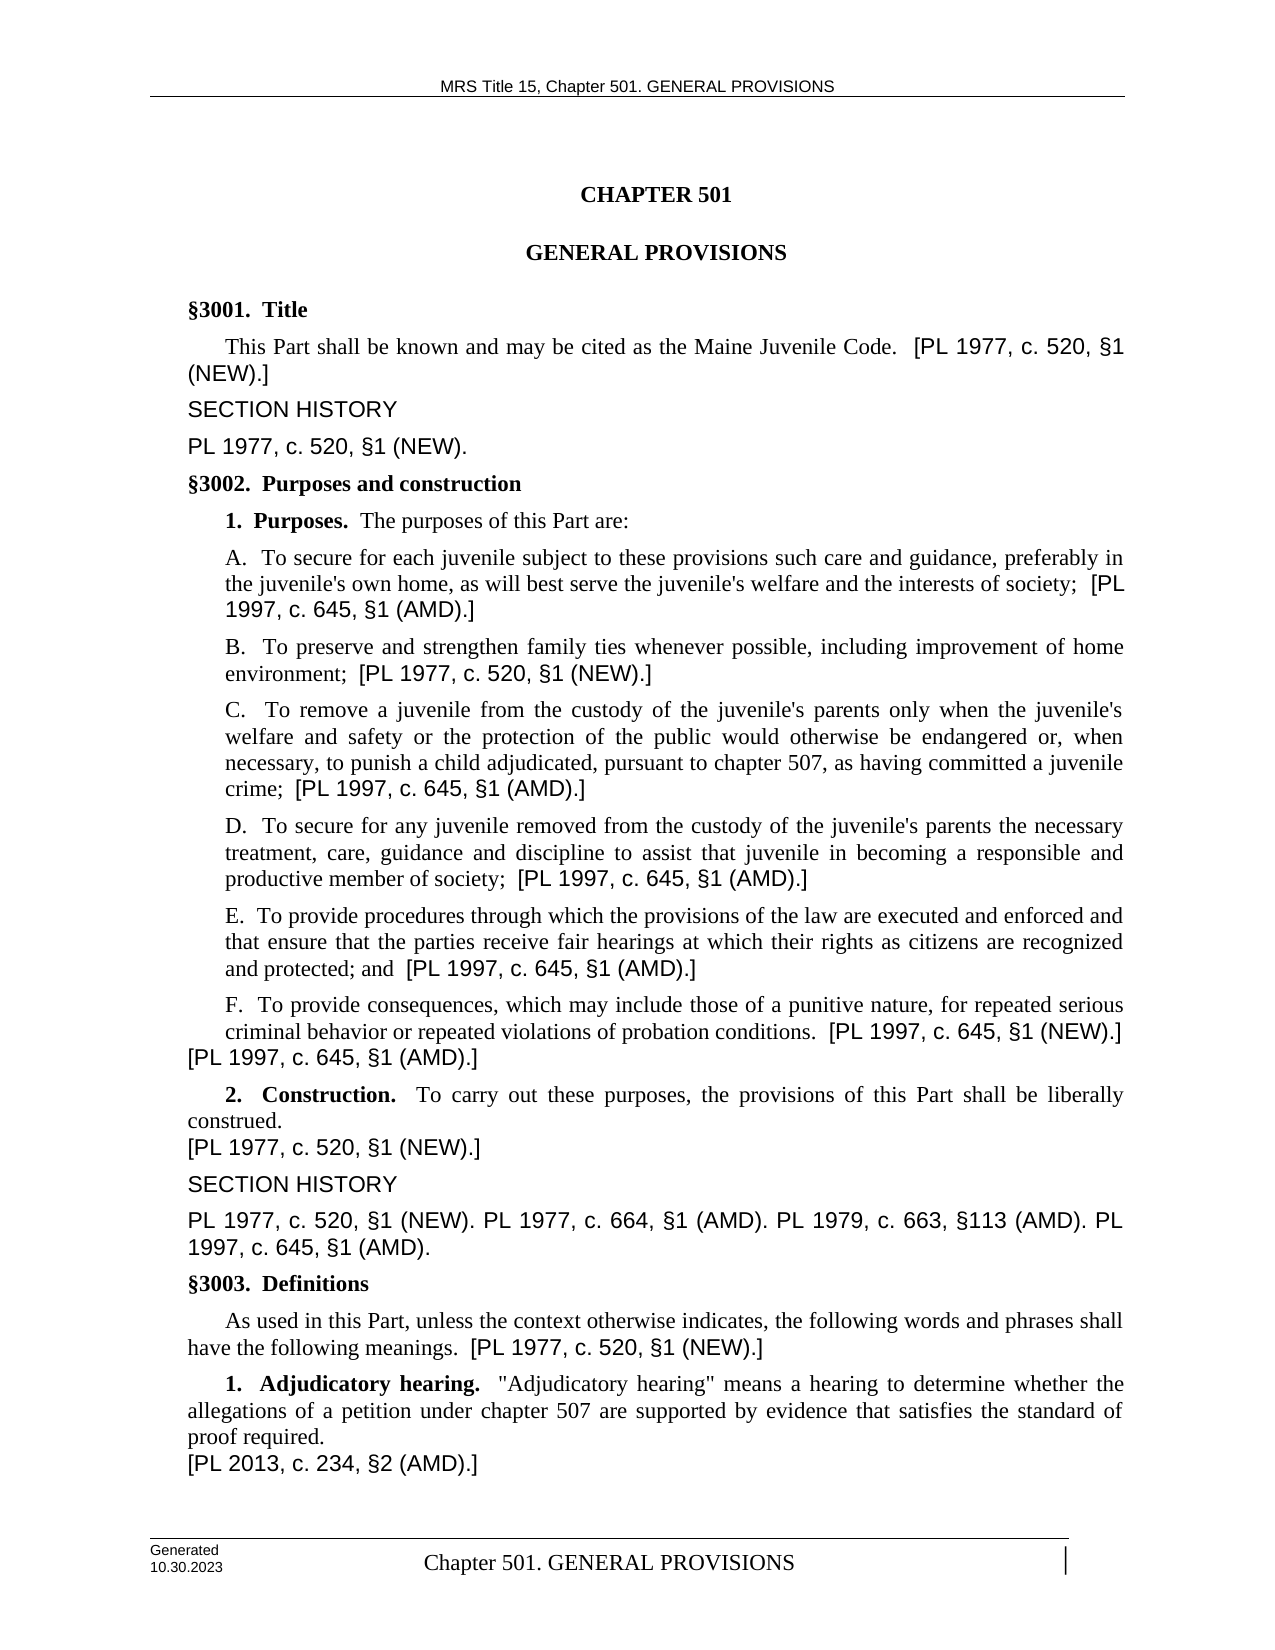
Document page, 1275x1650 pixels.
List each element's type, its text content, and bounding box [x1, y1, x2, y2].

text A. To secure for each juvenile subject to these provisions such care and guidance, preferably in the juvenile's own home, as will best serve the juvenile's welfare and the interests of society; [PL 1997, c. 645, §1 (AMD).] [225, 543, 1125, 623]
text D. To secure for any juvenile removed from the custody of the juvenile's parents the necessary treatment, care, guidance and discipline to assist that juvenile in becoming a responsible and productive member of society; [PL 1997, c. 645, §1 (AMD).] [225, 812, 1125, 891]
text CHAPTER 501 [187, 181, 1125, 208]
text PL 1977, c. 520, §1 (NEW). PL 1977, c. 664, §1 (AMD). PL 1979, c. 663, §113 (AMD). PL 1997, c. 645, §1 (AMD). [187, 1207, 1125, 1260]
text 1. Adjudicatory hearing. "Adjudicatory hearing" means a hearing to determine whether the allegations of a petition under chapter 507 are supported by evidence that satisfies the standard of proof required. [187, 1370, 1125, 1449]
text 2. Construction. To carry out these purposes, the provisions of this Part shall be liberally construed. [187, 1081, 1125, 1134]
text §3003. Definitions [187, 1270, 1125, 1297]
text E. To provide procedures through which the provisions of the law are executed and enforced and that ensure that the parties receive fair hearings at which their rights as citizens are recognized and protected; and [PL 1997, c. 645, §1 (AMD).] [225, 902, 1125, 981]
text SECTION HISTORY [187, 1171, 1125, 1197]
text [PL 1977, c. 520, §1 (NEW).] [187, 1134, 1125, 1160]
text SECTION HISTORY [187, 396, 1125, 423]
text GENERAL PROVISIONS [187, 239, 1125, 265]
text 1. Purposes. The purposes of this Part are: [187, 507, 1125, 533]
text F. To provide consequences, which may include those of a punitive nature, for repeated serious criminal behavior or repeated violations of probation conditions. [PL 1997, c. 645, §1 (NEW).] [225, 991, 1125, 1044]
text This Part shall be known and may be cited as the Maine Juvenile Code. [PL 1977, c. 520, §1 (NEW).] [187, 333, 1125, 386]
text §3001. Title [187, 296, 1125, 323]
text [PL 2013, c. 234, §2 (AMD).] [187, 1449, 1125, 1476]
text As used in this Part, unless the context otherwise indicates, the following words and phrases shall have the following meanings. [PL 1977, c. 520, §1 (NEW).] [187, 1307, 1125, 1360]
text C. To remove a juvenile from the custody of the juvenile's parents only when the juvenile's welfare and safety or the protection of the public would otherwise be endangered or, when necessary, to punish a child adjudicated, pursuant to chapter 507, as having committed a juvenile crime; [PL 1997, c. 645, §1 (AMD).] [225, 696, 1125, 802]
text §3002. Purposes and construction [187, 470, 1125, 496]
text PL 1977, c. 520, §1 (NEW). [187, 433, 1125, 459]
text B. To preserve and strengthen family ties whenever possible, including improvement of home environment; [PL 1977, c. 520, §1 (NEW).] [225, 633, 1125, 686]
text [PL 1997, c. 645, §1 (AMD).] [187, 1044, 1125, 1071]
